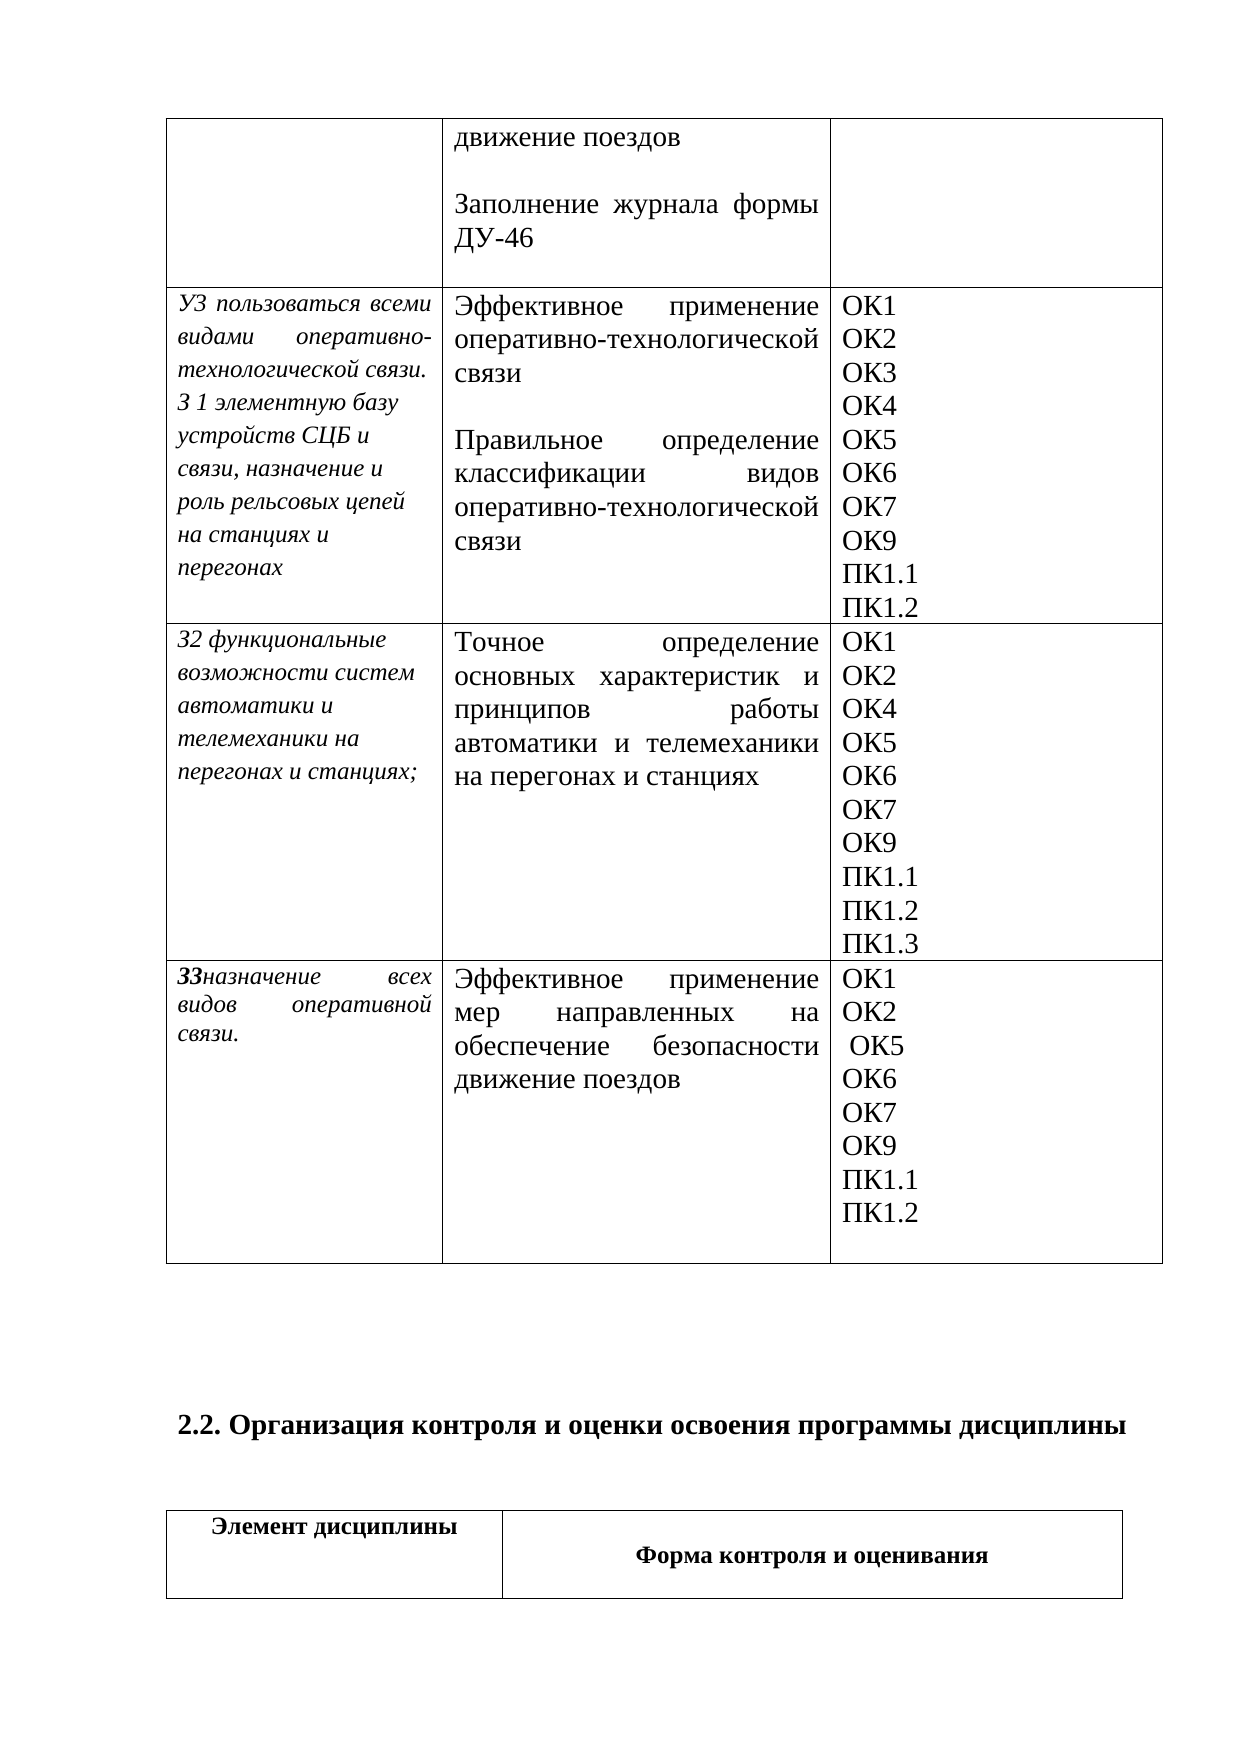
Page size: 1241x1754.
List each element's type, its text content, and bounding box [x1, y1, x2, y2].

table_cell З3назначение всех видов оперативной связи. [167, 961, 442, 1263]
table_cell ОК1 ОК2 ОК5 ОК6 ОК7 ОК9 ПК1.1 ПК1.2 [831, 961, 1162, 1263]
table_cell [831, 119, 1162, 287]
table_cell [443, 119, 830, 287]
table_cell ОК1 ОК2 ОК3 ОК4 ОК5 ОК6 ОК7 ОК9 ПК1.1 ПК1.2 [831, 288, 1162, 623]
table_cell Эффективное применение оперативно-технологической связи Правильное определение классификации видов оперативно-технологической связи [443, 288, 830, 623]
text 2.2. Организация контроля и оценки освоения программы дисциплины [177, 1403, 1152, 1442]
table_cell ОК1 ОК2 ОК4 ОК5 ОК6 ОК7 ОК9 ПК1.1 ПК1.2 ПК1.3 [831, 624, 1162, 960]
table_cell Эффективное применение мер направленных на обеспечение безопасности движение поездов [443, 961, 830, 1263]
table_cell Точное определение основных характеристик и принципов работы автоматики и телемеханики на перегонах и станциях [443, 624, 830, 960]
table_cell У3 пользоваться всеми видами оперативно-технологической связи. З 1 элементную базу устройств СЦБ и связи, назначение и роль рельсовых цепей на станциях и перегонах [167, 288, 442, 623]
table_header Элемент дисциплины [167, 1511, 502, 1598]
table_header Форма контроля и оценивания [503, 1511, 1122, 1598]
table_cell З2 функциональные возможности систем автоматики и телемеханики на перегонах и станциях; [167, 624, 442, 960]
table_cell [167, 119, 442, 287]
